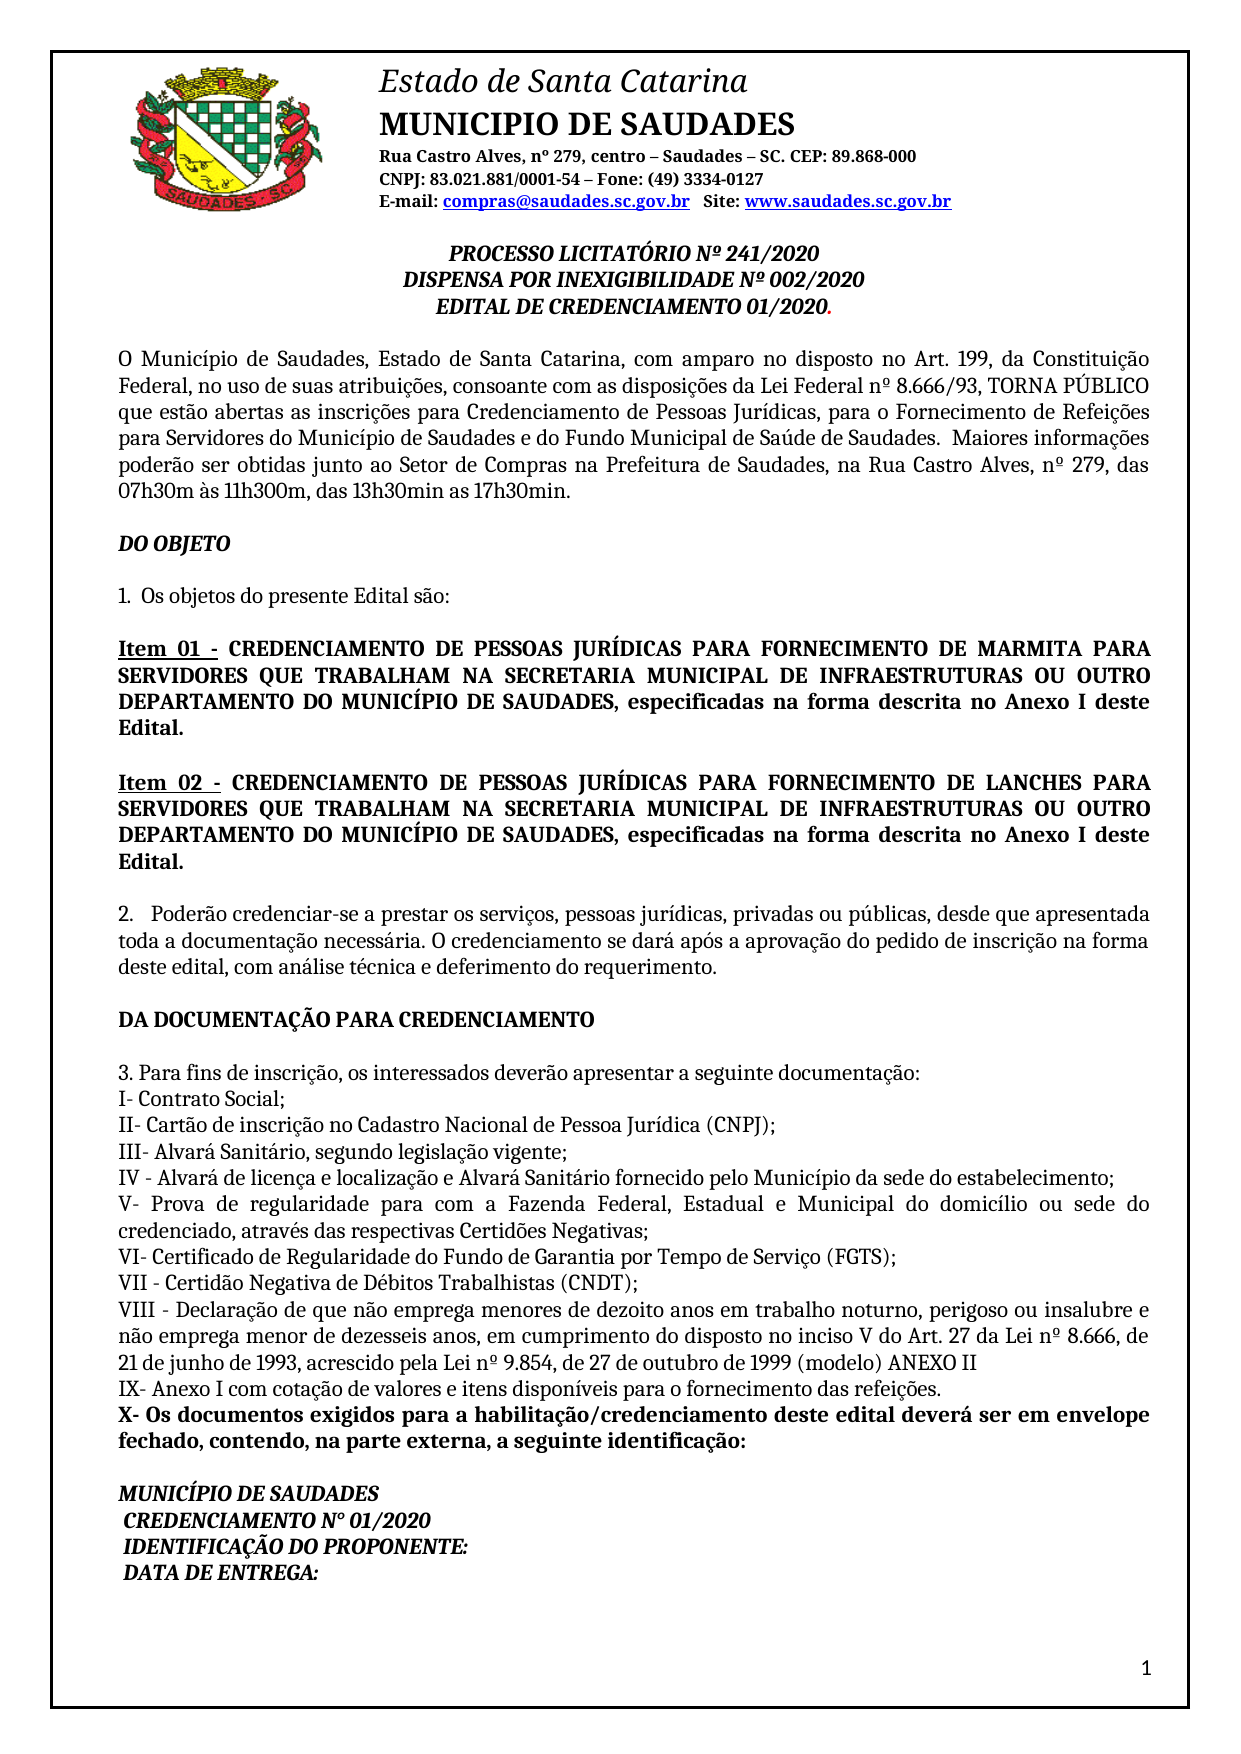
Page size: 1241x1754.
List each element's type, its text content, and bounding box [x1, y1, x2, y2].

text MUNICÍPIO DE SAUDADES [118, 1481, 1152, 1507]
text 3. Para fins de inscrição, os interessados deverão apresentar a seguinte documentação: [118, 1059, 1152, 1086]
text 2. Poderão credenciar-se a prestar os serviços, pessoas jurídicas, privadas ou públicas, desde que apresentada toda a documentação necessária. O credenciamento se dará após a aprovação do pedido de inscrição na forma deste edital, com análise técnica e deferimento do requerimento. [118, 901, 1152, 980]
text Item 01 - CREDENCIAMENTO DE PESSOAS JURÍDICAS PARA FORNECIMENTO DE MARMITA PARA SERVIDORES QUE TRABALHAM NA SECRETARIA MUNICIPAL DE INFRAESTRUTURAS OU OUTRO DEPARTAMENTO DO MUNICÍPIO DE SAUDADES, especificadas na forma descrita no Anexo I deste Edital. [118, 636, 1152, 741]
text DATA DE ENTREGA: [118, 1560, 1152, 1586]
text O Município de Saudades, Estado de Santa Catarina, com amparo no disposto no Art. 199, da Constituição Federal, no uso de suas atribuições, consoante com as disposições da Lei Federal nº 8.666/93, TORNA PÚBLICO que estão abertas as inscrições para Credenciamento de Pessoas Jurídicas, para o Fornecimento de Refeições para Servidores do Município de Saudades e do Fundo Municipal de Saúde de Saudades. Maiores informações poderão ser obtidas junto ao Setor de Compras na Prefeitura de Saudades, na Rua Castro Alves, nº 279, das 07h30m às 11h300m, das 13h30min as 17h30min. [118, 346, 1152, 504]
text III- Alvará Sanitário, segundo legislação vigente; [118, 1138, 1152, 1165]
text DA DOCUMENTAÇÃO PARA CREDENCIAMENTO [118, 1007, 1152, 1033]
text CREDENCIAMENTO N° 01/2020 [118, 1507, 1152, 1534]
text IDENTIFICAÇÃO DO PROPONENTE: [118, 1534, 1152, 1560]
text Item 02 - CREDENCIAMENTO DE PESSOAS JURÍDICAS PARA FORNECIMENTO DE LANCHES PARA SERVIDORES QUE TRABALHAM NA SECRETARIA MUNICIPAL DE INFRAESTRUTURAS OU OUTRO DEPARTAMENTO DO MUNICÍPIO DE SAUDADES, especificadas na forma descrita no Anexo I deste Edital. [118, 769, 1152, 875]
text VII - Certidão Negativa de Débitos Trabalhistas (CNDT); [118, 1270, 1152, 1297]
text I- Contrato Social; [118, 1086, 1152, 1112]
text PROCESSO LICITATÓRIO Nº 241/2020 [118, 241, 1152, 267]
text EDITAL DE CREDENCIAMENTO 01/2020. [118, 293, 1152, 320]
text IV - Alvará de licença e localização e Alvará Sanitário fornecido pelo Município da sede do estabelecimento; [118, 1165, 1152, 1191]
text VI- Certificado de Regularidade do Fundo de Garantia por Tempo de Serviço (FGTS); [118, 1244, 1152, 1270]
text X- Os documentos exigidos para a habilitação/credenciamento deste edital deverá ser em envelope fechado, contendo, na parte externa, a seguinte identificação: [118, 1402, 1152, 1455]
text II- Cartão de inscrição no Cadastro Nacional de Pessoa Jurídica (CNPJ); [118, 1112, 1152, 1138]
text V- Prova de regularidade para com a Fazenda Federal, Estadual e Municipal do domicílio ou sede do credenciado, através das respectivas Certidões Negativas; [118, 1191, 1152, 1244]
picture [130, 64, 324, 229]
text VIII - Declaração de que não emprega menores de dezoito anos em trabalho noturno, perigoso ou insalubre e não emprega menor de dezesseis anos, em cumprimento do disposto no inciso V do Art. 27 da Lei nº 8.666, de 21 de junho de 1993, acrescido pela Lei nº 9.854, de 27 de outubro de 1999 (modelo) ANEXO II [118, 1297, 1152, 1376]
text IX- Anexo I com cotação de valores e itens disponíveis para o fornecimento das refeições. [118, 1376, 1152, 1402]
text 1. Os objetos do presente Edital são: [118, 583, 1152, 610]
text DO OBJETO [118, 531, 1152, 557]
text DISPENSA POR INEXIGIBILIDADE Nº 002/2020 [118, 267, 1152, 293]
